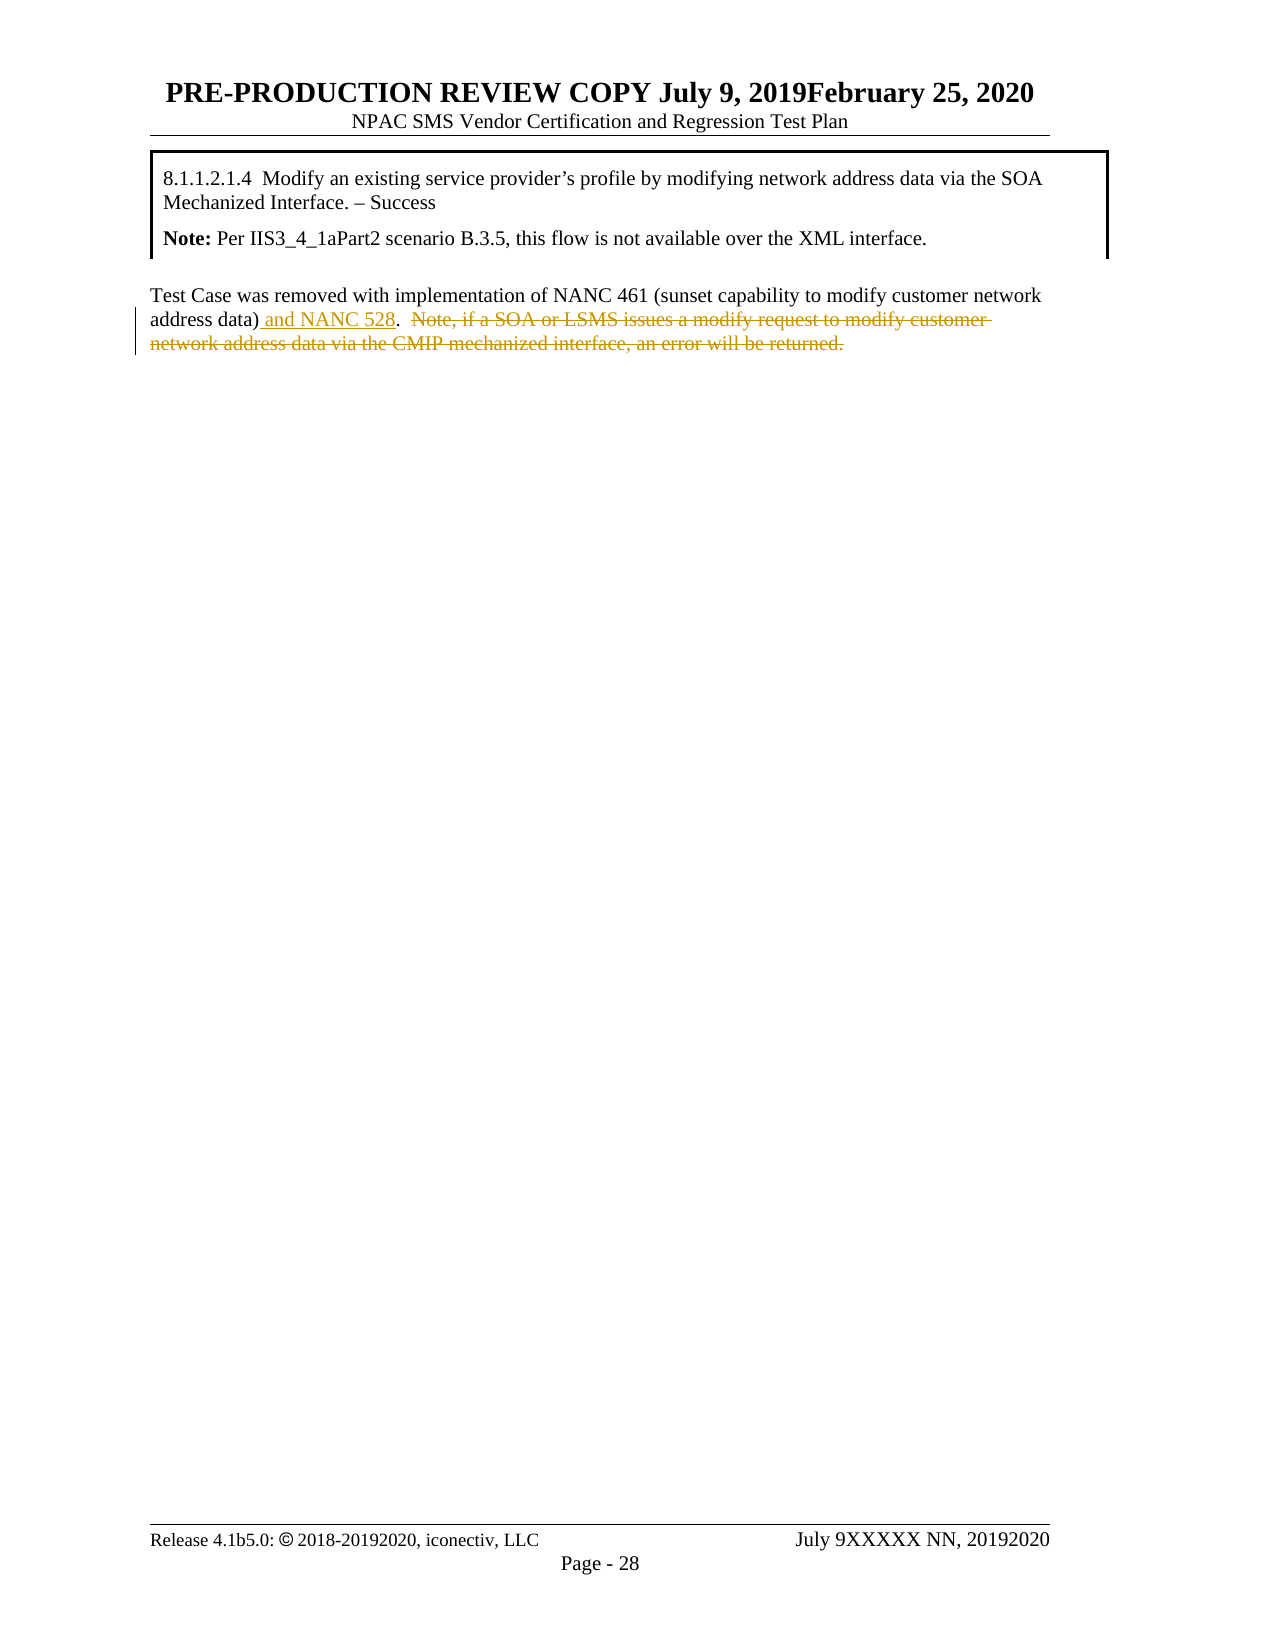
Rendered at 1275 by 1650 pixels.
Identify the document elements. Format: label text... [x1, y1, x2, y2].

text Test Case was removed with implementation of NANC 461 (sunset capability to modify customer network address data). [150, 283, 1050, 355]
table_header 8.1.1.2.1.4 Modify an existing service provider’s profile by modifying network address data via the SOA Mechanized Interface. – Success Note: Per IIS3_4_1aPart2 scenario B.3.5, this flow is not available over the XML interface. [153, 153, 1106, 259]
